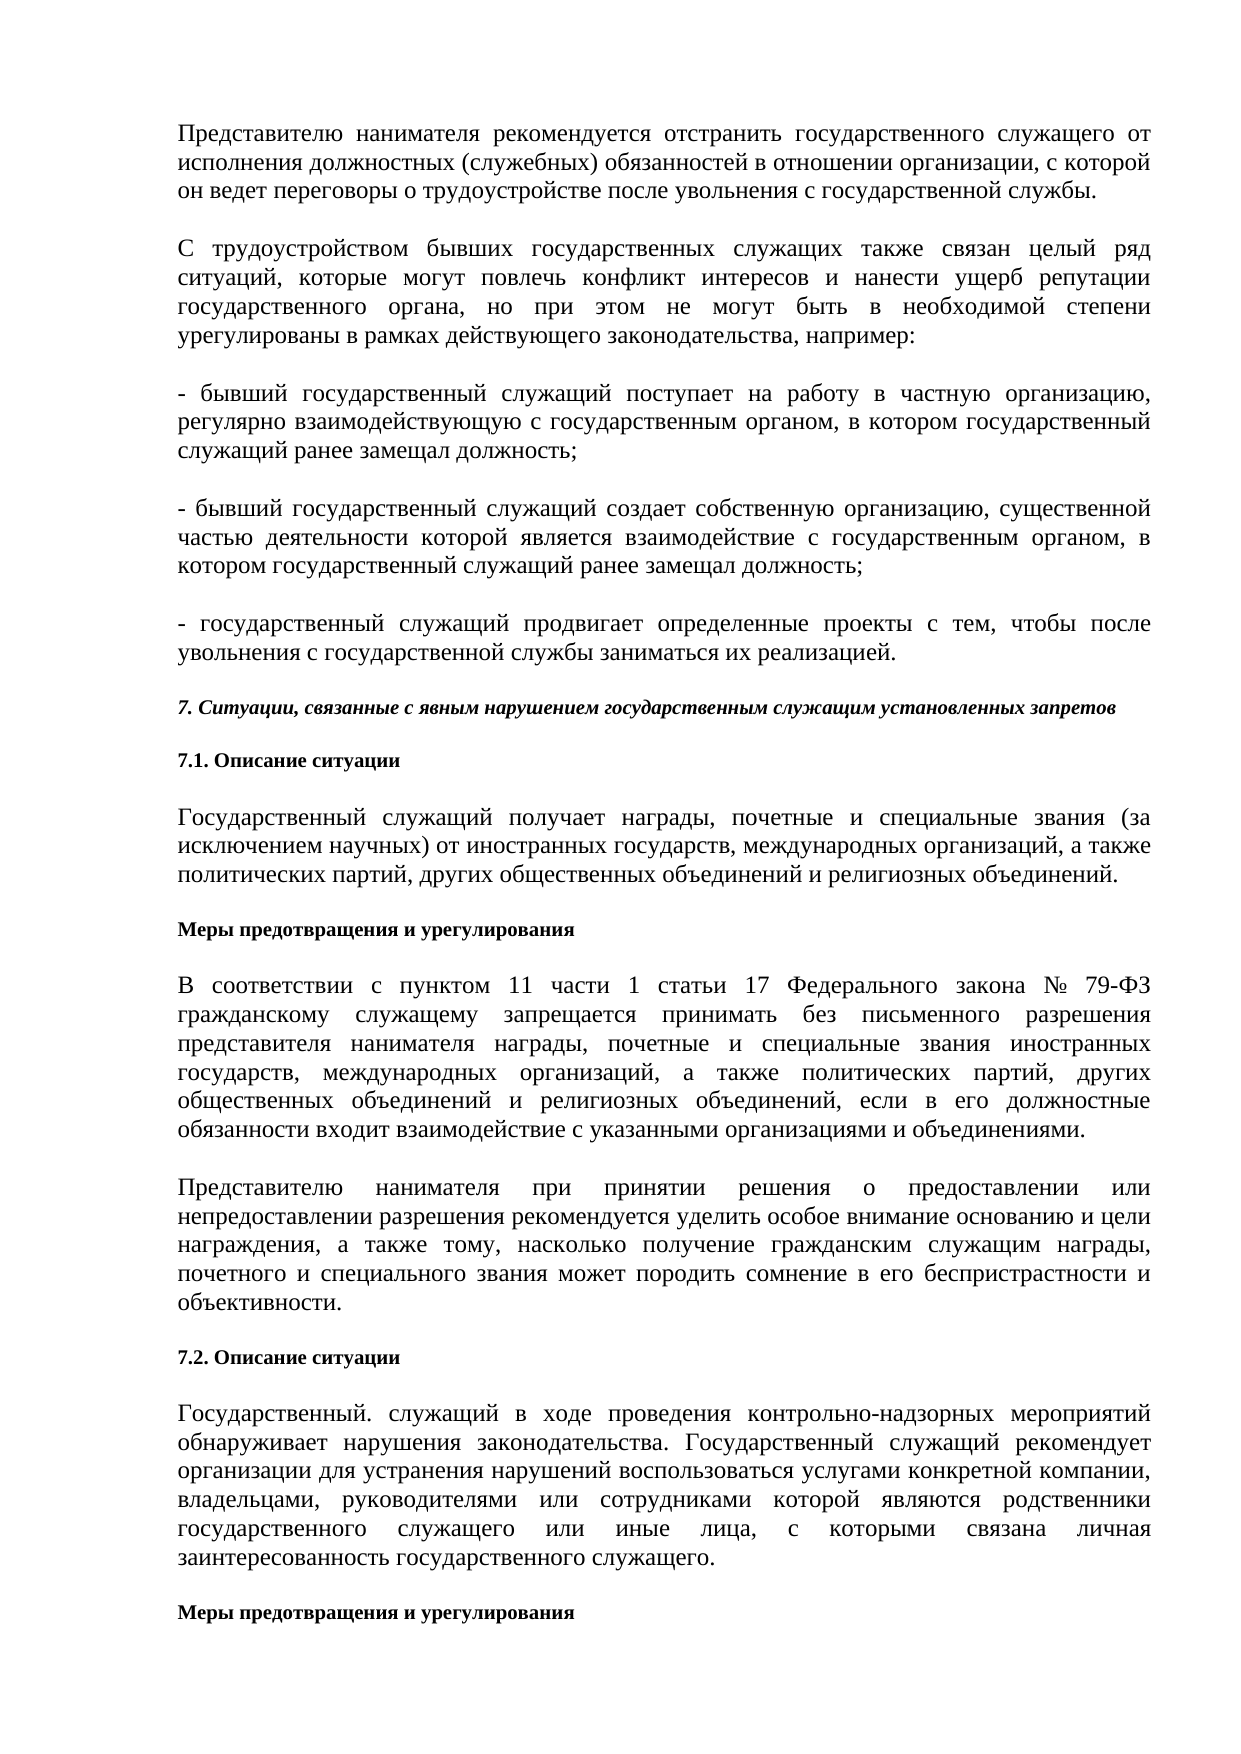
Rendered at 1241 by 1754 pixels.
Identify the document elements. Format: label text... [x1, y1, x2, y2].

text Государственный. служащий в ходе проведения контрольно-надзорных мероприятий обнаруживает нарушения законодательства. Государственный служащий рекомендует организации для устранения нарушений воспользоваться услугами конкретной компании, владельцами, руководителями или сотрудниками которой являются родственники государственного служащего или иные лица, с которыми связана личная заинтересованность государственного служащего. [177, 1398, 1152, 1571]
text Представителю нанимателя при принятии решения о предоставлении или непредоставлении разрешения рекомендуется уделить особое внимание основанию и цели награждения, а также тому, насколько получение гражданским служащим награды, почетного и специального звания может породить сомнение в его беспристрастности и объективности. [177, 1172, 1152, 1316]
text - государственный служащий продвигает определенные проекты с тем, чтобы после увольнения с государственной службы заниматься их реализацией. [177, 608, 1152, 666]
text Меры предотвращения и урегулирования [177, 917, 1152, 941]
text С трудоустройством бывших государственных служащих также связан целый ряд ситуаций, которые могут повлечь конфликт интересов и нанести ущерб репутации государственного органа, но при этом не могут быть в необходимой степени урегулированы в рамках действующего законодательства, например: [177, 233, 1152, 348]
text - бывший государственный служащий создает собственную организацию, существенной частью деятельности которой является взаимодействие с государственным органом, в котором государственный служащий ранее замещал должность; [177, 493, 1152, 579]
text 7.2. Описание ситуации [177, 1345, 1152, 1369]
text - бывший государственный служащий поступает на работу в частную организацию, регулярно взаимодействующую с государственным органом, в котором государственный служащий ранее замещал должность; [177, 378, 1152, 464]
text 7.1. Описание ситуации [177, 748, 1152, 772]
text 7. Ситуации, связанные с явным нарушением государственным служащим установленных запретов [177, 695, 1152, 719]
text Представителю нанимателя рекомендуется отстранить государственного служащего от исполнения должностных (служебных) обязанностей в отношении организации, с которой он ведет переговоры о трудоустройстве после увольнения с государственной службы. [177, 118, 1152, 204]
text Государственный служащий получает награды, почетные и специальные звания (за исключением научных) от иностранных государств, международных организаций, а также политических партий, других общественных объединений и религиозных объединений. [177, 802, 1152, 888]
text Меры предотвращения и урегулирования [177, 1600, 1152, 1624]
text В соответствии с пунктом 11 части 1 статьи 17 Федерального закона № 79-ФЗ гражданскому служащему запрещается принимать без письменного разрешения представителя нанимателя награды, почетные и специальные звания иностранных государств, международных организаций, а также политических партий, других общественных объединений и религиозных объединений, если в его должностные обязанности входит взаимодействие с указанными организациями и объединениями. [177, 970, 1152, 1143]
